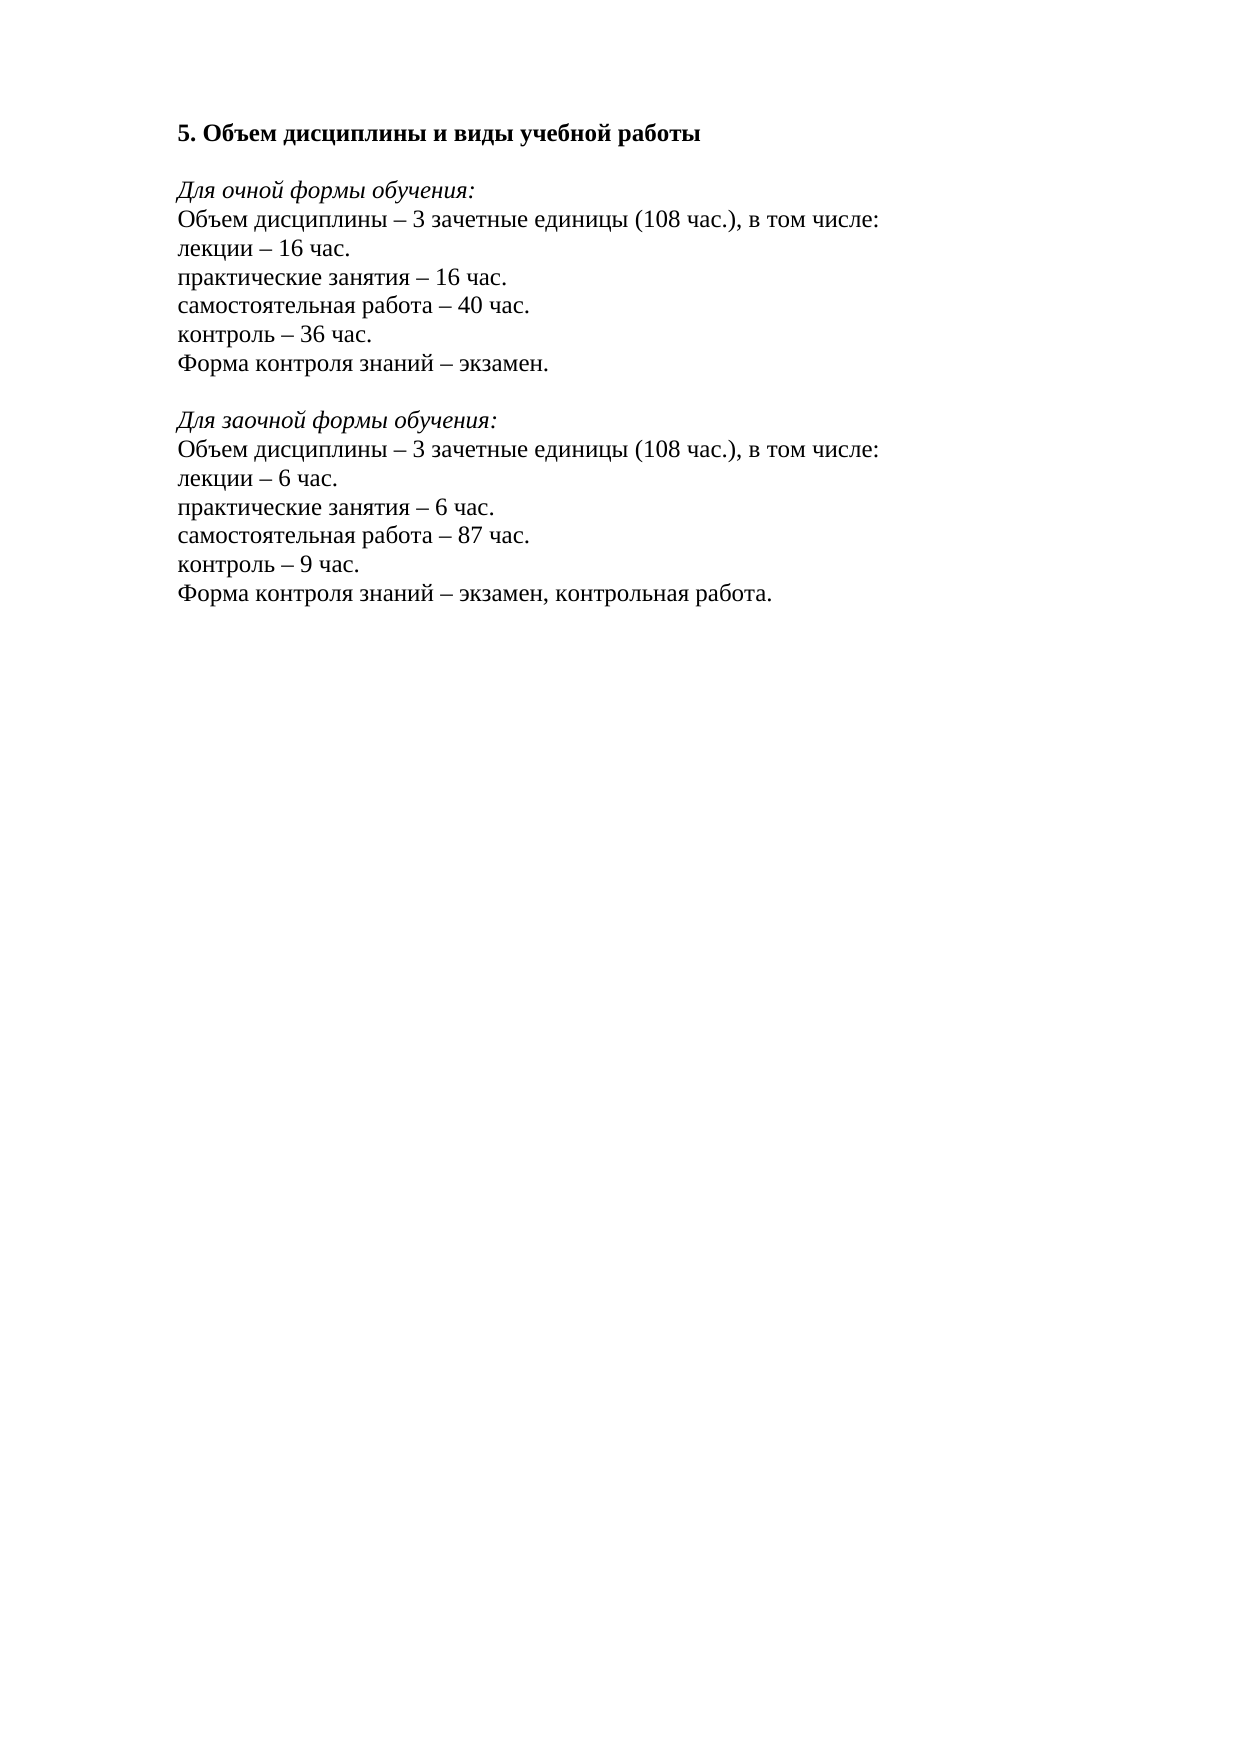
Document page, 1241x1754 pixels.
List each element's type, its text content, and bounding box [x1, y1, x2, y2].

text лекции – 16 час. [177, 233, 1152, 262]
text контроль – 9 час. [177, 549, 1152, 578]
text самостоятельная работа – 87 час. [177, 521, 1152, 549]
text Объем дисциплины – 3 зачетные единицы (108 час.), в том числе: [177, 204, 1152, 233]
text 5. Объем дисциплины и виды учебной работы [177, 118, 1152, 147]
text Форма контроля знаний – экзамен. [177, 348, 1152, 377]
text Для очной формы обучения: [177, 176, 1152, 204]
text Форма контроля знаний – экзамен, контрольная работа. [177, 578, 1152, 607]
text практические занятия – 16 час. [177, 262, 1152, 291]
text Для заочной формы обучения: [177, 406, 1152, 434]
text Объем дисциплины – 3 зачетные единицы (108 час.), в том числе: [177, 434, 1152, 463]
text практические занятия – 6 час. [177, 492, 1152, 521]
text контроль – 36 час. [177, 319, 1152, 348]
text лекции – 6 час. [177, 463, 1152, 492]
text самостоятельная работа – 40 час. [177, 291, 1152, 319]
